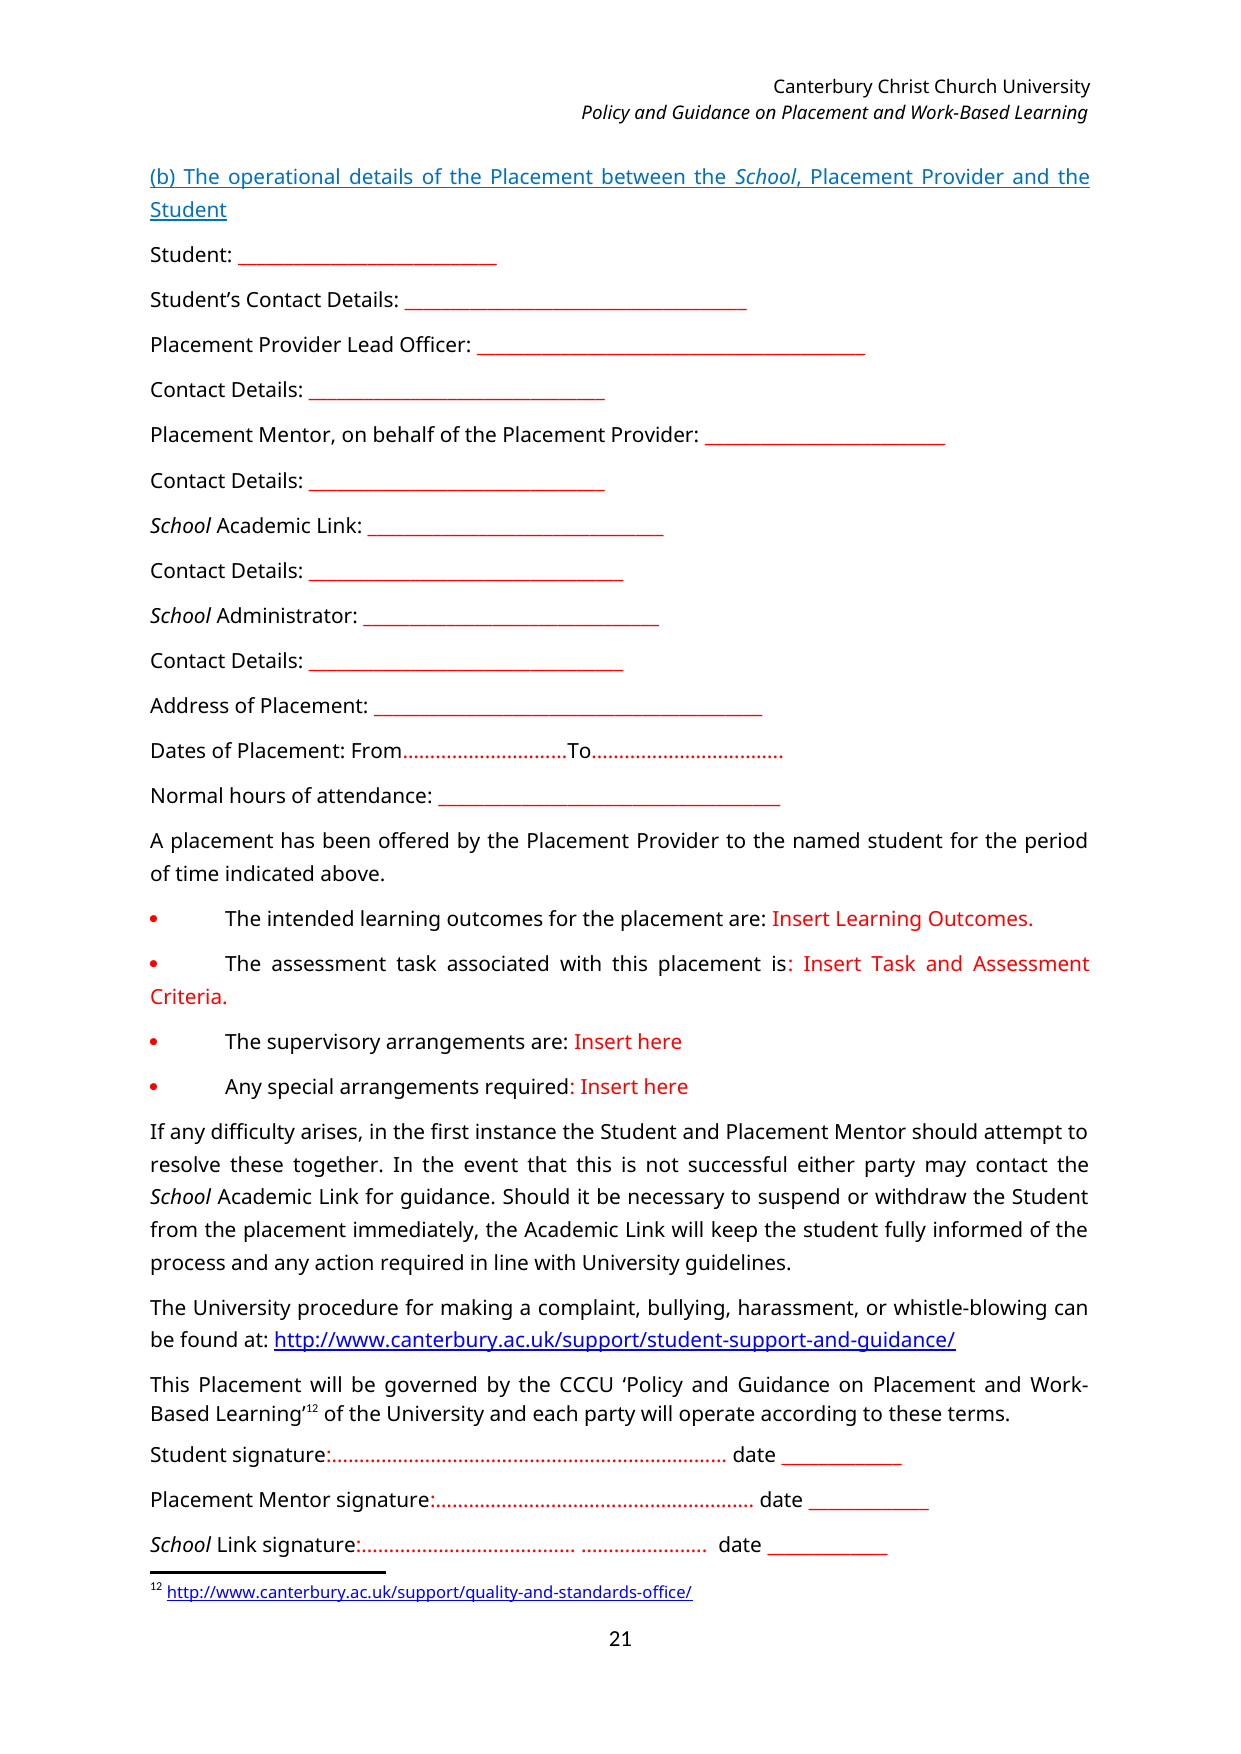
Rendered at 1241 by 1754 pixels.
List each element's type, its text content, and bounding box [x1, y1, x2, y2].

text Student’s Contact Details: _____________________________________ [150, 285, 1090, 314]
text Contact Details: __________________________________ [150, 646, 1090, 674]
text School Academic Link: ________________________________ [150, 511, 1090, 539]
list The supervisory arrangements are: Insert here [150, 1027, 1090, 1056]
text Contact Details: ________________________________ [150, 376, 1090, 404]
text Placement Mentor, on behalf of the Placement Provider: __________________________ [150, 421, 1090, 449]
text (b) The operational details of the Placement between the School, Placement Provider and the Student [150, 162, 1090, 187]
text The University procedure for making a complaint, bullying, harassment, or whistle-blowing can be found at: http://www.canterbury.ac.uk/support/student-support-and-guidance/ [150, 1293, 1090, 1354]
list The intended learning outcomes for the placement are: Insert Learning Outcomes. [150, 904, 1090, 933]
text This Placement will be governed by the CCCU ‘Policy and Guidance on Placement and Work-Based Learning’ of the University and each party will operate according to these terms. [150, 1371, 1090, 1427]
text School Link signature:………………………………… ………………….. date _____________ [150, 1530, 1090, 1558]
text Placement Mentor signature:…………………………………………………. date _____________ [150, 1485, 1090, 1513]
text Contact Details: ________________________________ [150, 466, 1090, 494]
text Normal hours of attendance: _____________________________________ [150, 781, 1090, 810]
text Student signature:……………………………………………………………… date _____________ [150, 1440, 1090, 1468]
list The assessment task associated with this placement is: Insert Task and Assessment Criteria. [150, 949, 1090, 1010]
text If any difficulty arises, in the first instance the Student and Placement Mentor should attempt to resolve these together. In the event that this is not successful either party may contact the School Academic Link for guidance. Should it be necessary to suspend or withdraw the Student from the placement immediately, the Academic Link will keep the student fully informed of the process and any action required in line with University guidelines. [150, 1117, 1090, 1276]
text Student: ____________________________ [150, 240, 1090, 269]
text (b) The operational details of the Placement between the School, Placement Provider and the Student [150, 188, 1090, 223]
list Any special arrangements required: Insert here [150, 1072, 1090, 1101]
text A placement has been offered by the Placement Provider to the named student for the period of time indicated above. [150, 827, 1090, 888]
text School Administrator: ________________________________ [150, 601, 1090, 629]
text Placement Provider Lead Officer: __________________________________________ [150, 330, 1090, 359]
text Dates of Placement: From…………………………To…………………………….. [150, 736, 1090, 765]
text Address of Placement: __________________________________________ [150, 691, 1090, 720]
text Contact Details: __________________________________ [150, 556, 1090, 584]
